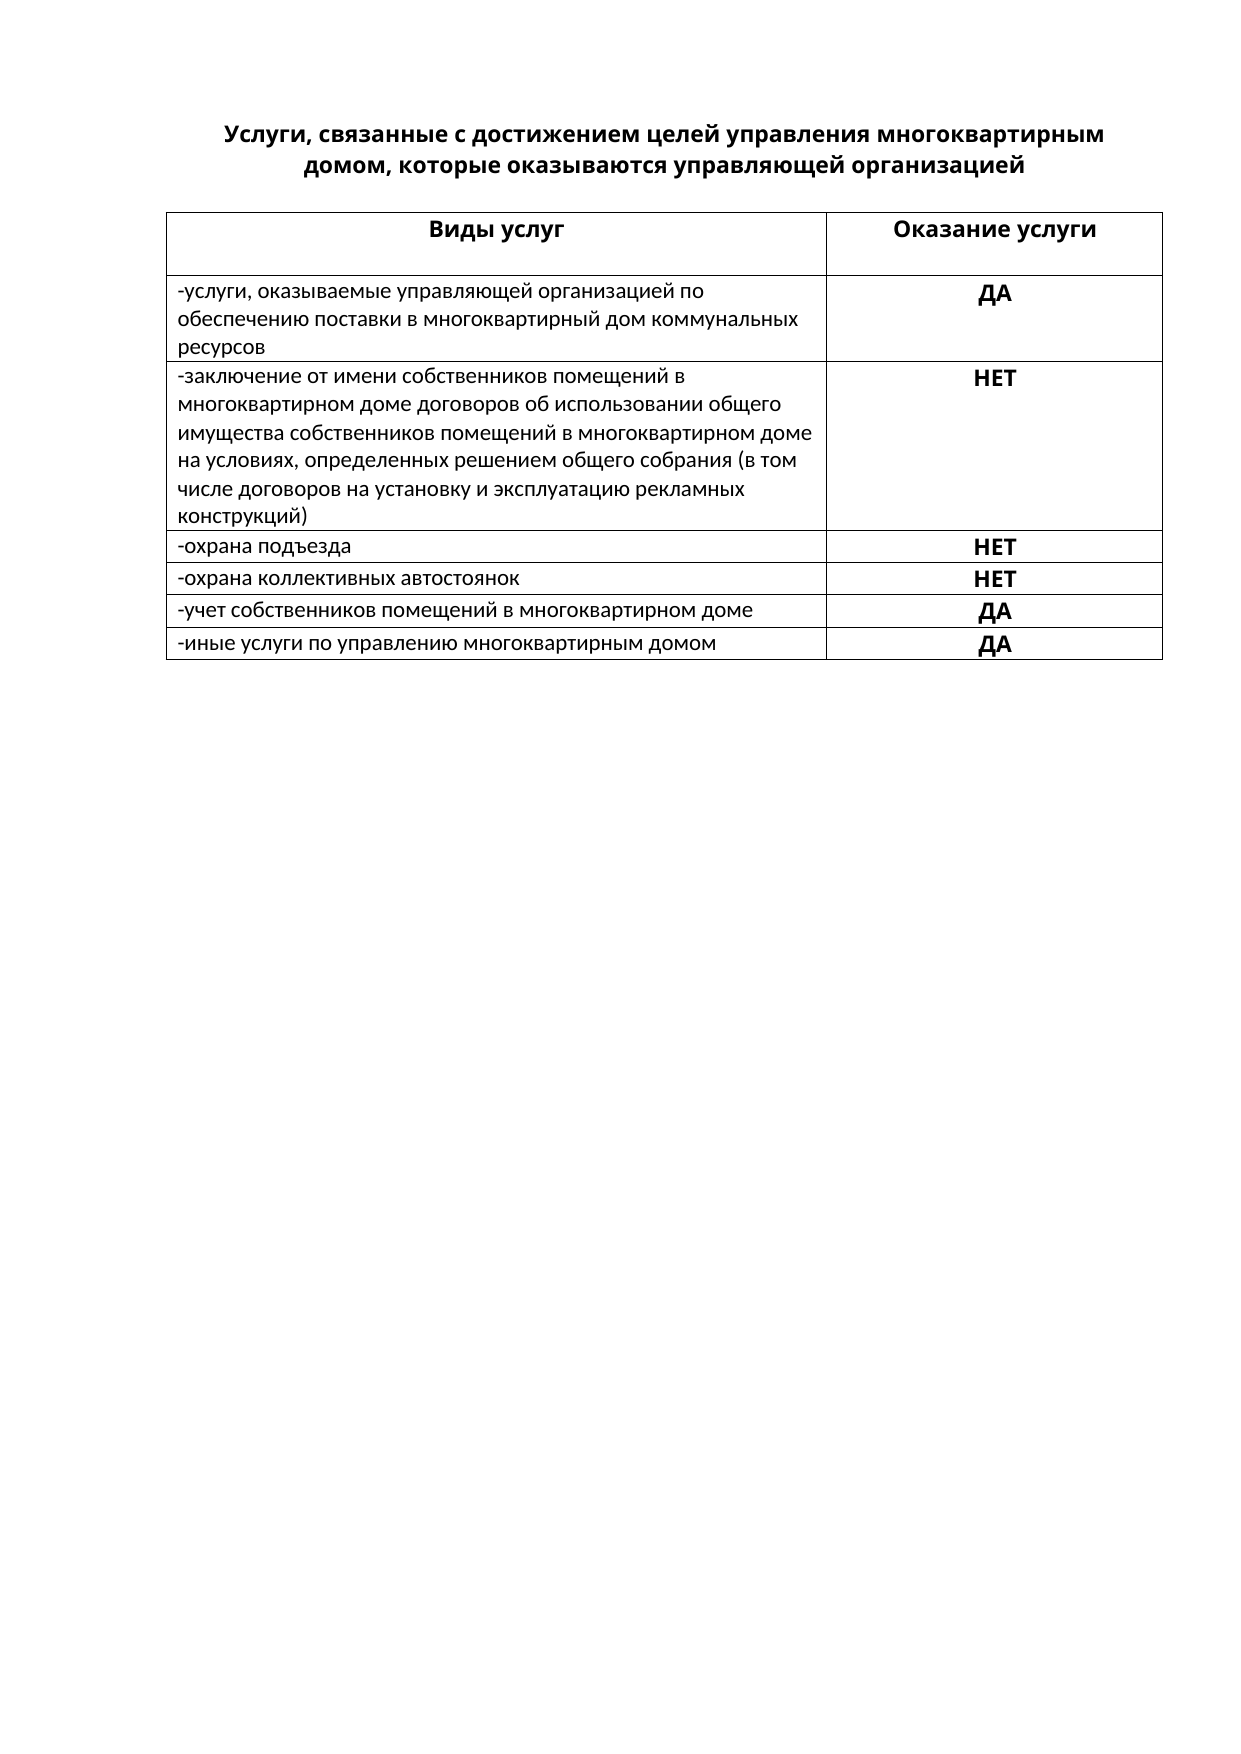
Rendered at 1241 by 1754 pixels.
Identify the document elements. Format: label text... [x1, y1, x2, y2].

table_cell ДА [827, 628, 1162, 659]
table_cell ДА [827, 276, 1162, 361]
table_cell -охрана подъезда [167, 531, 826, 562]
table_cell -иные услуги по управлению многоквартирным домом [167, 628, 826, 659]
table_cell НЕТ [827, 531, 1162, 562]
table_cell -услуги, оказываемые управляющей организацией по обеспечению поставки в многоквартирный дом коммунальных ресурсов [167, 276, 826, 361]
table_header Оказание услуги [827, 213, 1162, 275]
text Услуги, связанные с достижением целей управления многоквартирным домом, которые оказываются управляющей организацией [177, 118, 1152, 181]
table_cell ДА [827, 595, 1162, 627]
table_header Виды услуг [167, 213, 826, 275]
table_cell НЕТ [827, 563, 1162, 594]
table_cell -заключение от имени собственников помещений в многоквартирном доме договоров об использовании общего имущества собственников помещений в многоквартирном доме на условиях, определенных решением общего собрания (в том числе договоров на установку и эксплуатацию рекламных конструкций) [167, 362, 826, 530]
table_cell НЕТ [827, 362, 1162, 530]
table_cell -охрана коллективных автостоянок [167, 563, 826, 594]
table_cell -учет собственников помещений в многоквартирном доме [167, 595, 826, 627]
